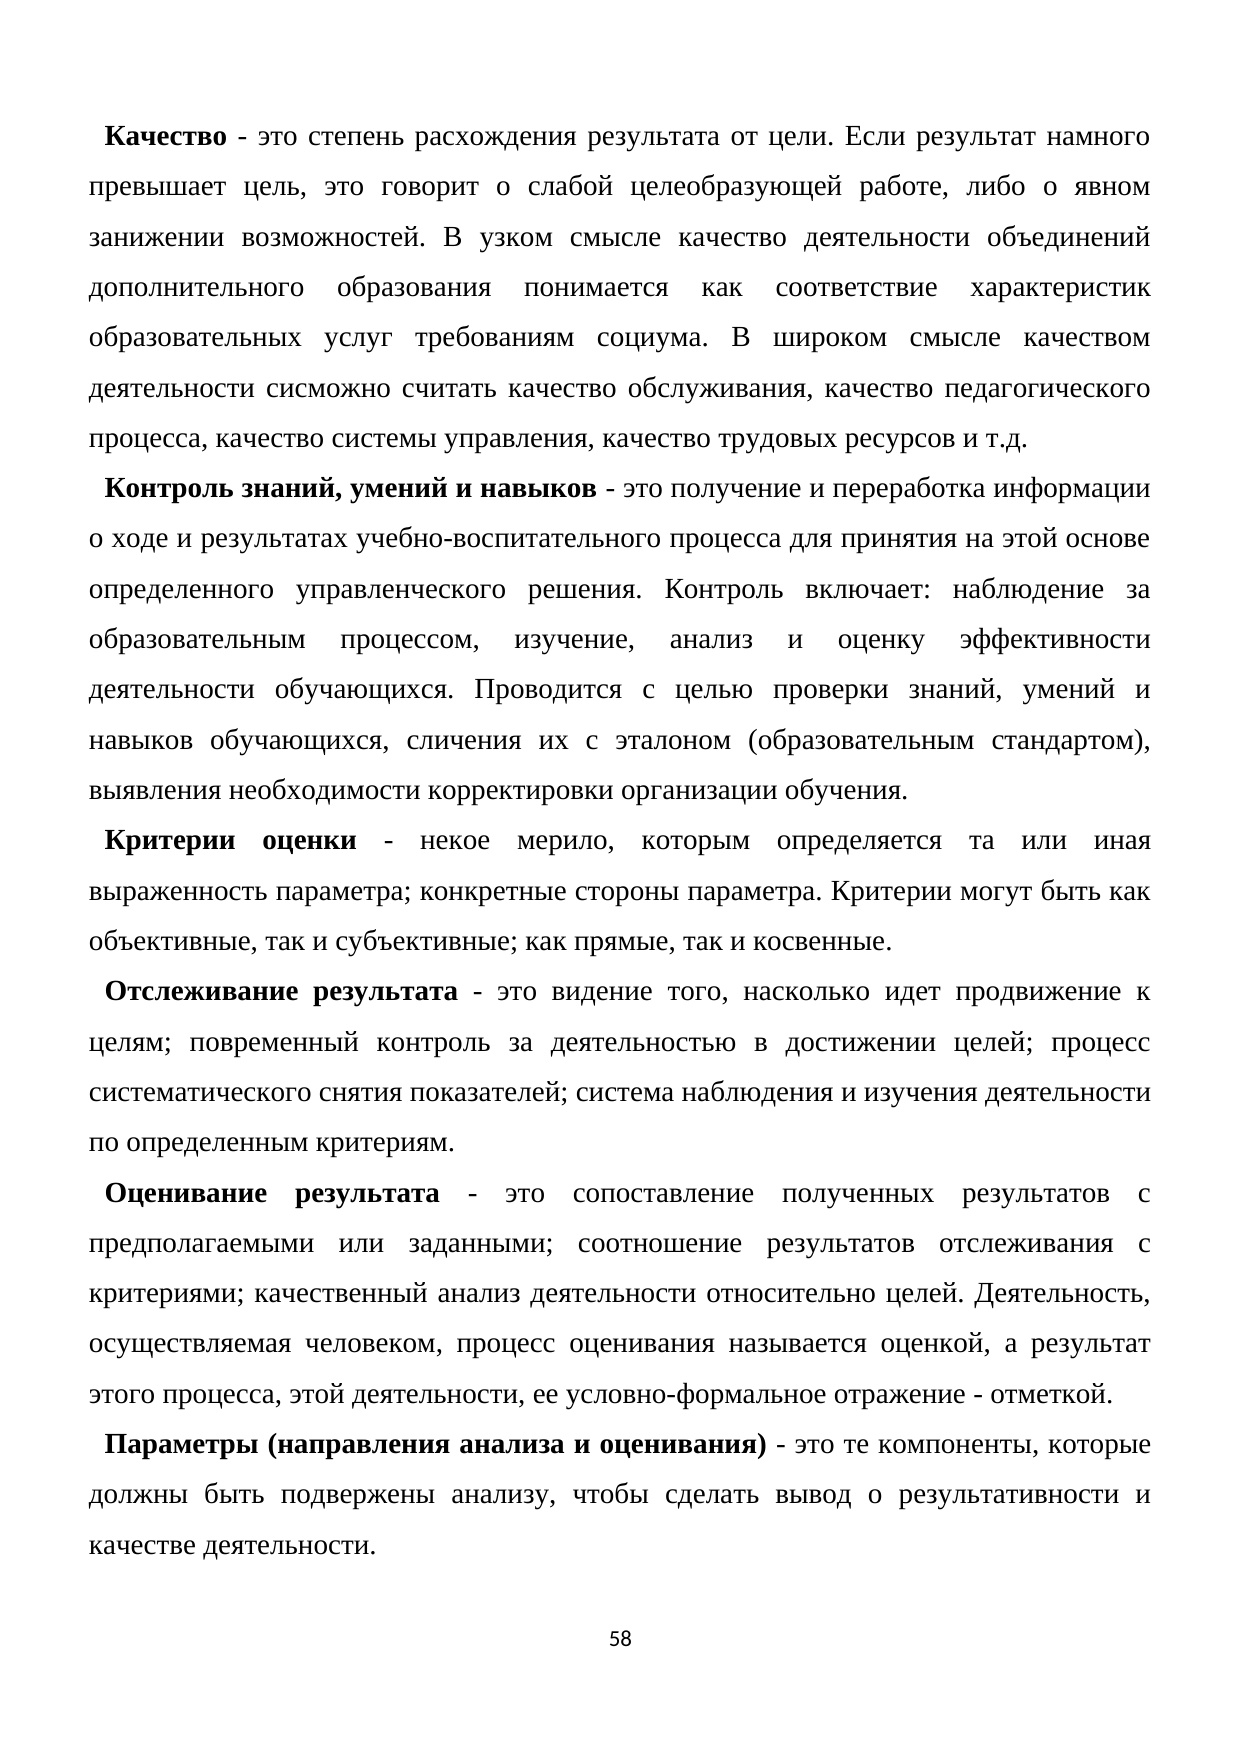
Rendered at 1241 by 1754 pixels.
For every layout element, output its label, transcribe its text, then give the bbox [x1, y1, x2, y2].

text Контроль знаний, умений и навыков - это получение и переработка информации о ходе и результатах учебно-воспитательного процесса для принятия на этой основе определенного управленческого решения. Контроль включает: наблюдение за образовательным процессом, изучение, анализ и оценку эффективности деятельности обучающихся. Проводится с целью проверки знаний, умений и навыков обучающихся, сличения их с эталоном (образовательным стандартом), выявления необходимости корректировки организации обучения. [89, 470, 1152, 806]
text Оценивание результата - это сопоставление полученных результатов с предполагаемыми или заданными; соотношение результатов отслеживания с критериями; качественный анализ деятельности относительно целей. Деятельность, осуществляемая человеком, процесс оценивания называется оценкой, а результат этого процесса, этой деятельности, ее условно-формальное отражение - отметкой. [89, 1175, 1152, 1409]
text Параметры (направления анализа и оценивания) - это те компоненты, которые должны быть подвержены анализу, чтобы сделать вывод о результативности и качестве деятельности. [89, 1426, 1152, 1560]
text Отслеживание результата - это видение того, насколько идет продвижение к целям; повременный контроль за деятельностью в достижении целей; процесс систематического снятия показателей; система наблюдения и изучения деятельности по определенным критериям. [89, 973, 1152, 1158]
text Критерии оценки - некое мерило, которым определяется та или иная выраженность параметра; конкретные стороны параметра. Критерии могут быть как объективные, так и субъективные; как прямые, так и косвенные. [89, 822, 1152, 957]
text Качество - это степень расхождения результата от цели. Если результат намного превышает цель, это говорит о слабой целеобразующей работе, либо о явном занижении возможностей. В узком смысле качество деятельности объединений дополнительного образования понимается как соответствие характеристик образовательных услуг требованиям социума. В широком смысле качеством деятельности сисможно считать качество обслуживания, качество педагогического процесса, качество системы управления, качество трудовых ресурсов и т.д. [89, 118, 1152, 453]
